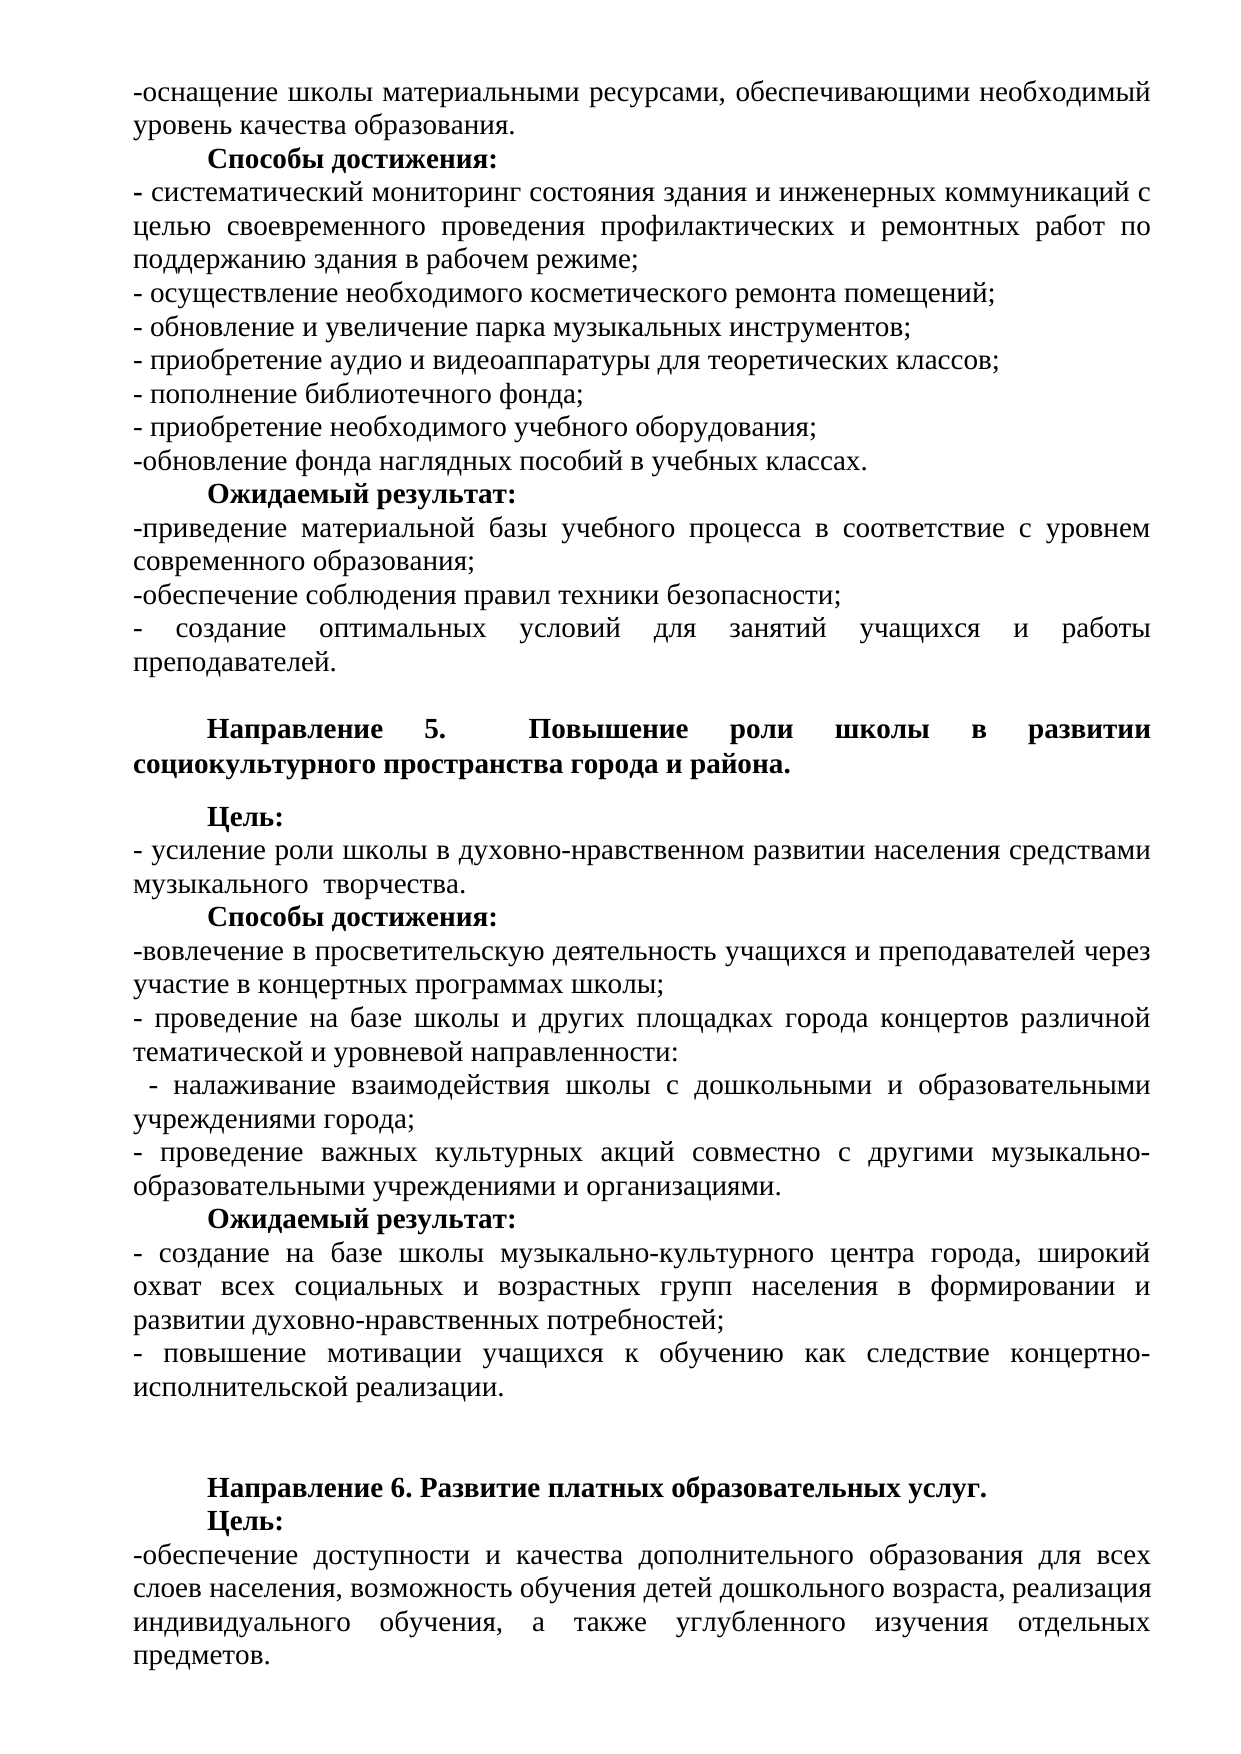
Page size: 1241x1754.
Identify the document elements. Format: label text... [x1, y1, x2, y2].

text - усиление роли школы в духовно-нравственном развитии населения средствами музыкального творчества. [133, 832, 1152, 899]
text Цель: [133, 1503, 1152, 1537]
text -обеспечение соблюдения правил техники безопасности; [133, 577, 1152, 611]
text - осуществление необходимого косметического ремонта помещений; [133, 275, 1152, 309]
text - пополнение библиотечного фонда; [133, 376, 1152, 409]
text -обновление фонда наглядных пособий в учебных классах. [133, 443, 1152, 476]
text - систематический мониторинг состояния здания и инженерных коммуникаций с целью своевременного проведения профилактических и ремонтных работ по поддержанию здания в рабочем режиме; [133, 174, 1152, 275]
text - налаживание взаимодействия школы с дошкольными и образовательными учреждениями города; [133, 1067, 1152, 1134]
text - обновление и увеличение парка музыкальных инструментов; [133, 309, 1152, 342]
text Направление 5. Повышение роли школы в развитии социокультурного пространства города и района. [133, 711, 1152, 780]
text - проведение на базе школы и других площадках города концертов различной тематической и уровневой направленности: [133, 1000, 1152, 1067]
text - создание оптимальных условий для занятий учащихся и работы преподавателей. [133, 611, 1152, 678]
text -вовлечение в просветительскую деятельность учащихся и преподавателей через участие в концертных программах школы; [133, 933, 1152, 1000]
text -приведение материальной базы учебного процесса в соответствие с уровнем современного образования; [133, 510, 1152, 577]
text - приобретение необходимого учебного оборудования; [133, 409, 1152, 443]
text -оснащение школы материальными ресурсами, обеспечивающими необходимый уровень качества образования. [133, 74, 1152, 141]
text - создание на базе школы музыкально-культурного центра города, широкий охват всех социальных и возрастных групп населения в формировании и развитии духовно-нравственных потребностей; [133, 1235, 1152, 1336]
text Цель: [133, 799, 1152, 832]
text - приобретение аудио и видеоаппаратуры для теоретических классов; [133, 342, 1152, 376]
text -обеспечение доступности и качества дополнительного образования для всех слоев населения, возможность обучения детей дошкольного возраста, реализация индивидуального обучения, а также углубленного изучения отдельных предметов. [133, 1537, 1152, 1671]
text Ожидаемый результат: [133, 1201, 1152, 1235]
text Направление 6. Развитие платных образовательных услуг. [133, 1470, 1152, 1503]
text Ожидаемый результат: [133, 476, 1152, 510]
text Способы достижения: [133, 899, 1152, 933]
text - повышение мотивации учащихся к обучению как следствие концертно-исполнительской реализации. [133, 1336, 1152, 1403]
text Способы достижения: [133, 141, 1152, 174]
text - проведение важных культурных акций совместно с другими музыкально-образовательными учреждениями и организациями. [133, 1134, 1152, 1201]
